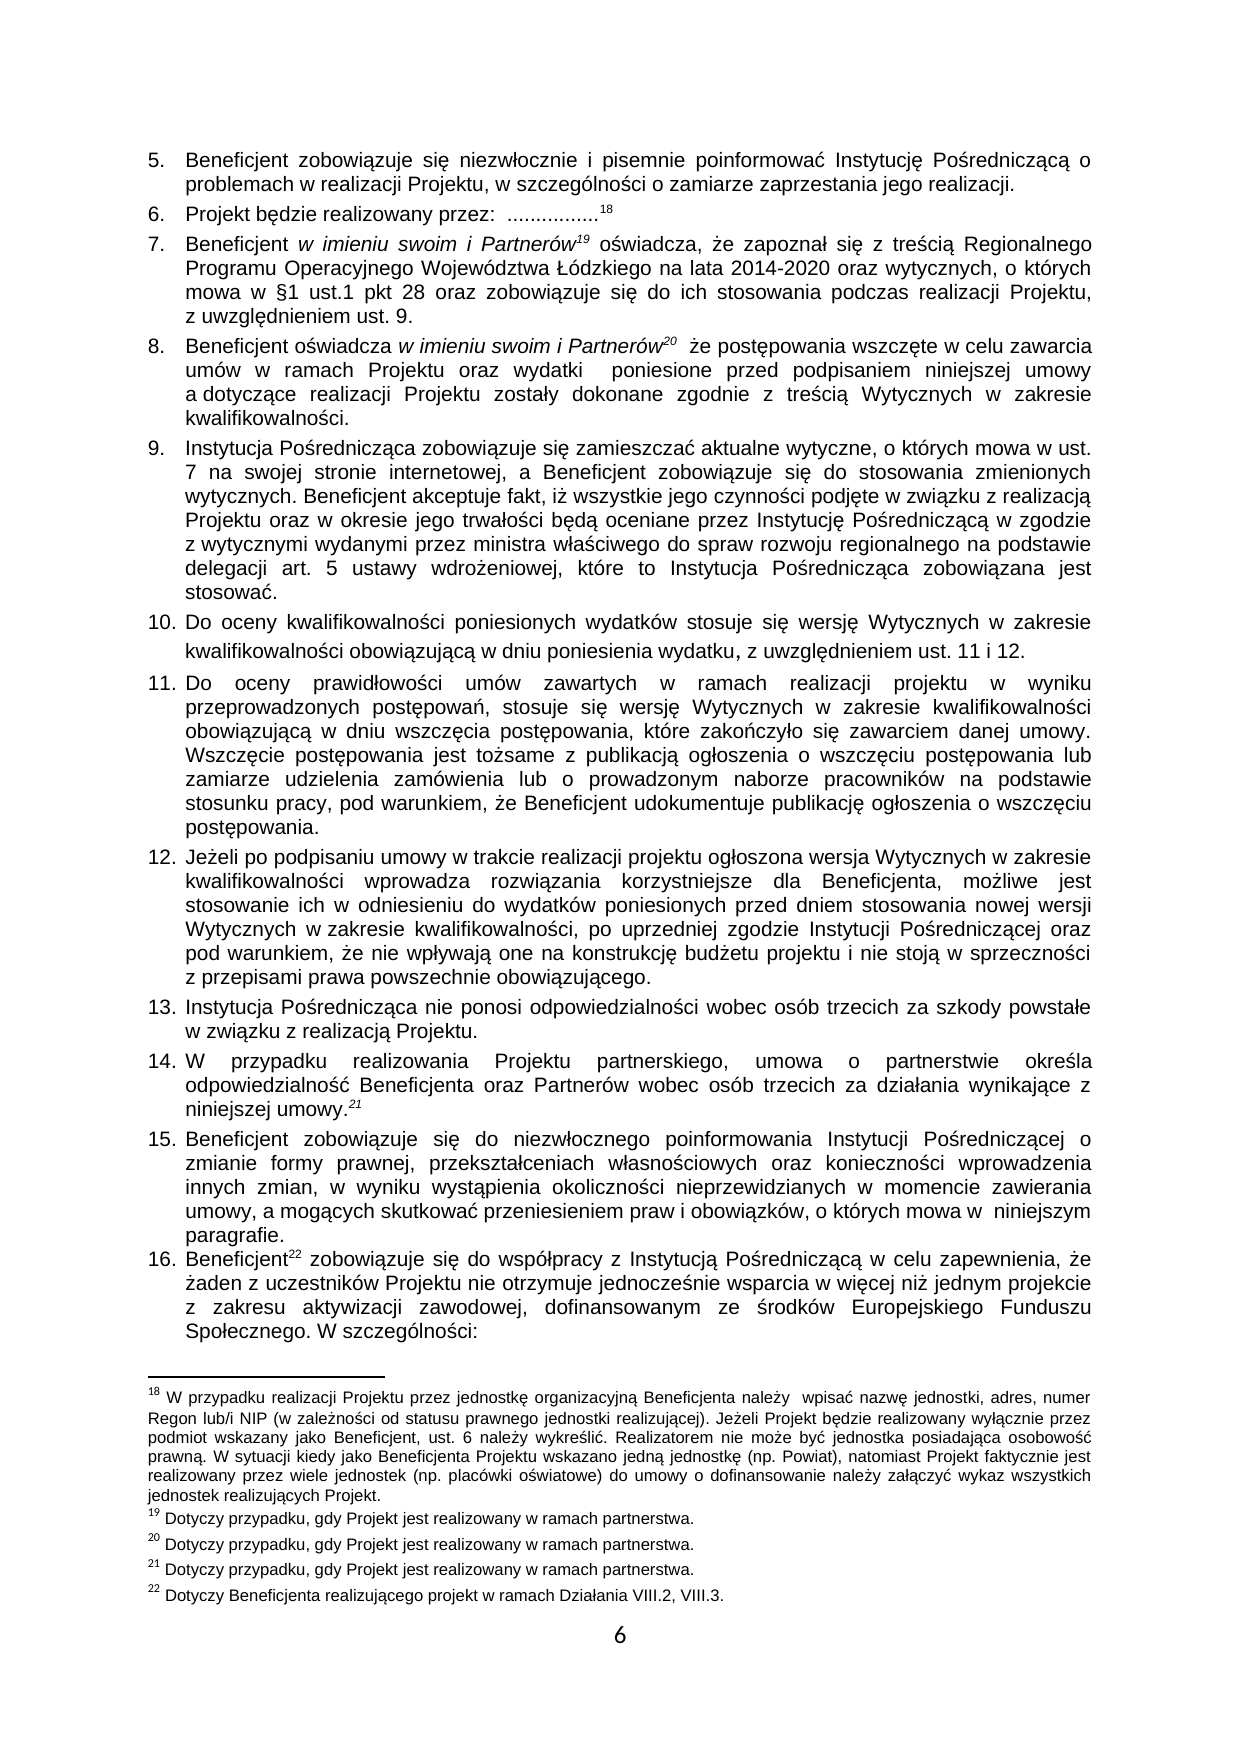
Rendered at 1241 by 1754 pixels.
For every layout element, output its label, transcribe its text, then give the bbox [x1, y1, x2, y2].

list Do oceny prawidłowości umów zawartych w ramach realizacji projektu w wyniku przeprowadzonych postępowań, stosuje się wersję Wytycznych w zakresie kwalifikowalności obowiązującą w dniu wszczęcia postępowania, które zakończyło się zawarciem danej umowy. Wszczęcie postępowania jest tożsame z publikacją ogłoszenia o wszczęciu postępowania lub zamiarze udzielenia zamówienia lub o prowadzonym naborze pracowników na podstawie stosunku pracy, pod warunkiem, że Beneficjent udokumentuje publikację ogłoszenia o wszczęciu postępowania. [148, 671, 1092, 839]
list Do oceny kwalifikowalności poniesionych wydatków stosuje się wersję Wytycznych w zakresie kwalifikowalności obowiązującą w dniu poniesienia wydatku, z uwzględnieniem ust. 11 i 12. [148, 610, 1092, 665]
list Beneficjent zobowiązuje się niezwłocznie i pisemnie poinformować Instytucję Pośredniczącą o problemach w realizacji Projektu, w szczególności o zamiarze zaprzestania jego realizacji. [148, 148, 1092, 196]
list Jeżeli po podpisaniu umowy w trakcie realizacji projektu ogłoszona wersja Wytycznych w zakresie kwalifikowalności wprowadza rozwiązania korzystniejsze dla Beneficjenta, możliwe jest stosowanie ich w odniesieniu do wydatków poniesionych przed dniem stosowania nowej wersji Wytycznych w zakresie kwalifikowalności, po uprzedniej zgodzie Instytucji Pośredniczącej oraz pod warunkiem, że nie wpływają one na konstrukcję budżetu projektu i nie stoją w sprzeczności z przepisami prawa powszechnie obowiązującego. [148, 845, 1092, 989]
list Beneficjent zobowiązuje się do współpracy z Instytucją Pośredniczącą w celu zapewnienia, że żaden z uczestników Projektu nie otrzymuje jednocześnie wsparcia w więcej niż jednym projekcie z zakresu aktywizacji zawodowej, dofinansowanym ze środków Europejskiego Funduszu Społecznego. W szczególności: [148, 1247, 1092, 1343]
list Beneficjent zobowiązuje się do niezwłocznego poinformowania Instytucji Pośredniczącej o zmianie formy prawnej, przekształceniach własnościowych oraz konieczności wprowadzenia innych zmian, w wyniku wystąpienia okoliczności nieprzewidzianych w momencie zawierania umowy, a mogących skutkować przeniesieniem praw i obowiązków, o których mowa w niniejszym paragrafie. [148, 1127, 1092, 1247]
list Beneficjent oświadcza w imieniu swoim i Partnerów że postępowania wszczęte w celu zawarcia umów w ramach Projektu oraz wydatki poniesione przed podpisaniem niniejszej umowy a dotyczące realizacji Projektu zostały dokonane zgodnie z treścią Wytycznych w zakresie kwalifikowalności. [148, 334, 1092, 430]
list Projekt będzie realizowany przez: ................ [148, 202, 1092, 226]
list Instytucja Pośrednicząca zobowiązuje się zamieszczać aktualne wytyczne, o których mowa w ust. 7 na swojej stronie internetowej, a Beneficjent zobowiązuje się do stosowania zmienionych wytycznych. Beneficjent akceptuje fakt, iż wszystkie jego czynności podjęte w związku z realizacją Projektu oraz w okresie jego trwałości będą oceniane przez Instytucję Pośredniczącą w zgodzie z wytycznymi wydanymi przez ministra właściwego do spraw rozwoju regionalnego na podstawie delegacji art. 5 ustawy wdrożeniowej, które to Instytucja Pośrednicząca zobowiązana jest stosować. [148, 436, 1092, 604]
list Beneficjent w imieniu swoim i Partnerów oświadcza, że zapoznał się z treścią Regionalnego Programu Operacyjnego Województwa Łódzkiego na lata 2014-2020 oraz wytycznych, o których mowa w §1 ust.1 pkt 28 oraz zobowiązuje się do ich stosowania podczas realizacji Projektu, z uwzględnieniem ust. 9. [148, 232, 1092, 328]
list W przypadku realizowania Projektu partnerskiego, umowa o partnerstwie określa odpowiedzialność Beneficjenta oraz Partnerów wobec osób trzecich za działania wynikające z niniejszej umowy. [148, 1049, 1092, 1121]
list Instytucja Pośrednicząca nie ponosi odpowiedzialności wobec osób trzecich za szkody powstałe w związku z realizacją Projektu. [148, 995, 1092, 1043]
